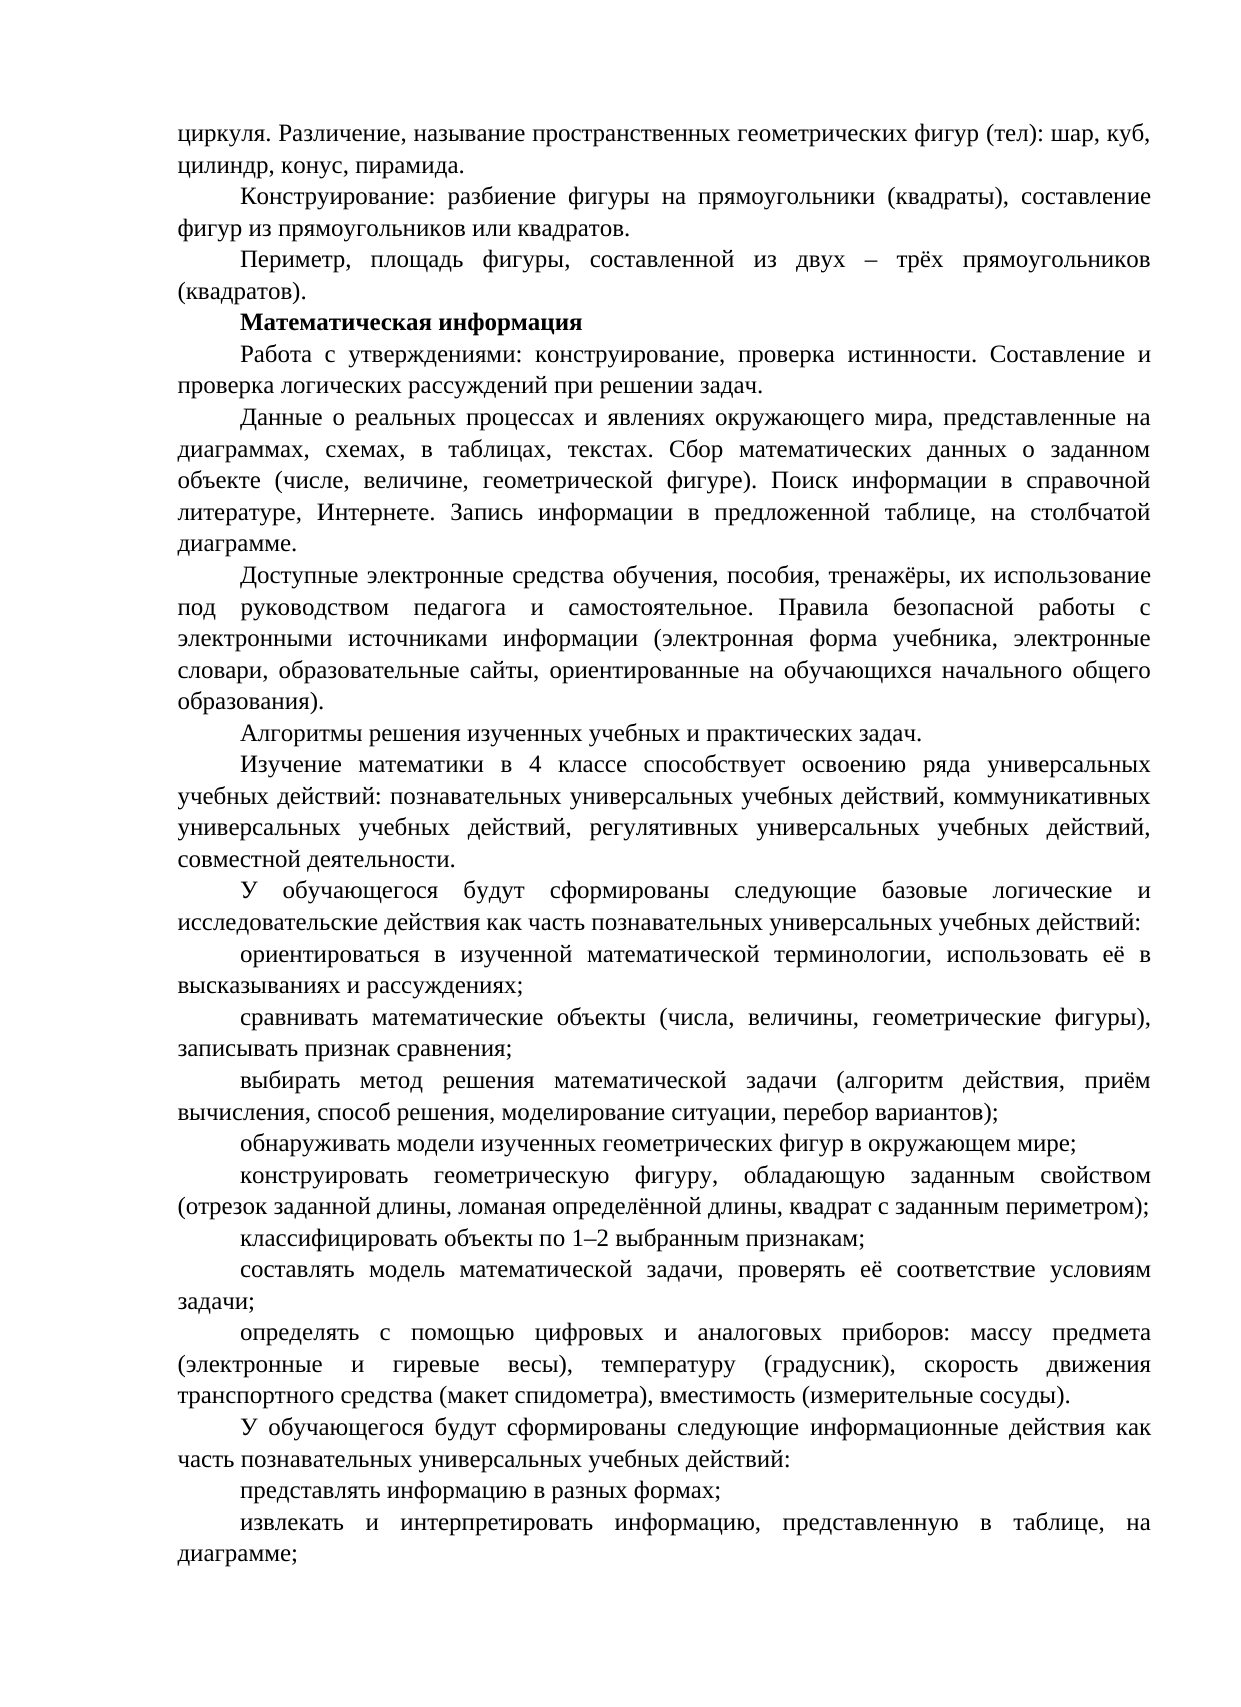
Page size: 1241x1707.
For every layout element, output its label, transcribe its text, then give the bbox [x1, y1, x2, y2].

text сравнивать математические объекты (числа, величины, геометрические фигуры), записывать признак сравнения; [177, 1002, 1152, 1062]
text представлять информацию в разных формах; [177, 1475, 1152, 1504]
text выбирать метод решения математической задачи (алгоритм действия, приём вычисления, способ решения, моделирование ситуации, перебор вариантов); [177, 1065, 1152, 1125]
text извлекать и интерпретировать информацию, представленную в таблице, на диаграмме; [177, 1507, 1152, 1567]
text Доступные электронные средства обучения, пособия, тренажёры, их использование под руководством педагога и самостоятельное. Правила безопасной работы с электронными источниками информации (электронная форма учебника, электронные словари, образовательные сайты, ориентированные на обучающихся начального общего образования). [177, 560, 1152, 715]
text классифицировать объекты по 1–2 выбранным признакам; [177, 1223, 1152, 1252]
text обнаруживать модели изученных геометрических фигур в окружающем мире; [177, 1128, 1152, 1157]
text составлять модель математической задачи, проверять её соответствие условиям задачи; [177, 1254, 1152, 1315]
text Периметр, площадь фигуры, составленной из двух – трёх прямоугольников (квадратов). [177, 244, 1152, 305]
text определять с помощью цифровых и аналоговых приборов: массу предмета (электронные и гиревые весы), температуру (градусник), скорость движения транспортного средства (макет спидометра), вместимость (измерительные сосуды). [177, 1317, 1152, 1409]
text Изучение математики в 4 классе способствует освоению ряда универсальных учебных действий: познавательных универсальных учебных действий, коммуникативных универсальных учебных действий, регулятивных универсальных учебных действий, совместной деятельности. [177, 749, 1152, 873]
text Конструирование: разбиение фигуры на прямоугольники (квадраты), составление фигур из прямоугольников или квадратов. [177, 181, 1152, 242]
text У обучающегося будут сформированы следующие информационные действия как часть познавательных универсальных учебных действий: [177, 1412, 1152, 1472]
text Данные о реальных процессах и явлениях окружающего мира, представленные на диаграммах, схемах, в таблицах, текстах. Сбор математических данных о заданном объекте (числе, величине, геометрической фигуре). Поиск информации в справочной литературе, Интернете. Запись информации в предложенной таблице, на столбчатой диаграмме. [177, 402, 1152, 557]
text Математическая информация [177, 307, 1152, 336]
text конструировать геометрическую фигуру, обладающую заданным свойством (отрезок заданной длины, ломаная определённой длины, квадрат с заданным периметром); [177, 1160, 1152, 1220]
text Алгоритмы решения изученных учебных и практических задач. [177, 718, 1152, 747]
text Работа с утверждениями: конструирование, проверка истинности. Составление и проверка логических рассуждений при решении задач. [177, 339, 1152, 399]
text У обучающегося будут сформированы следующие базовые логические и исследовательские действия как часть познавательных универсальных учебных действий: [177, 876, 1152, 936]
text ориентироваться в изученной математической терминологии, использовать её в высказываниях и рассуждениях; [177, 939, 1152, 999]
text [177, 118, 1152, 178]
